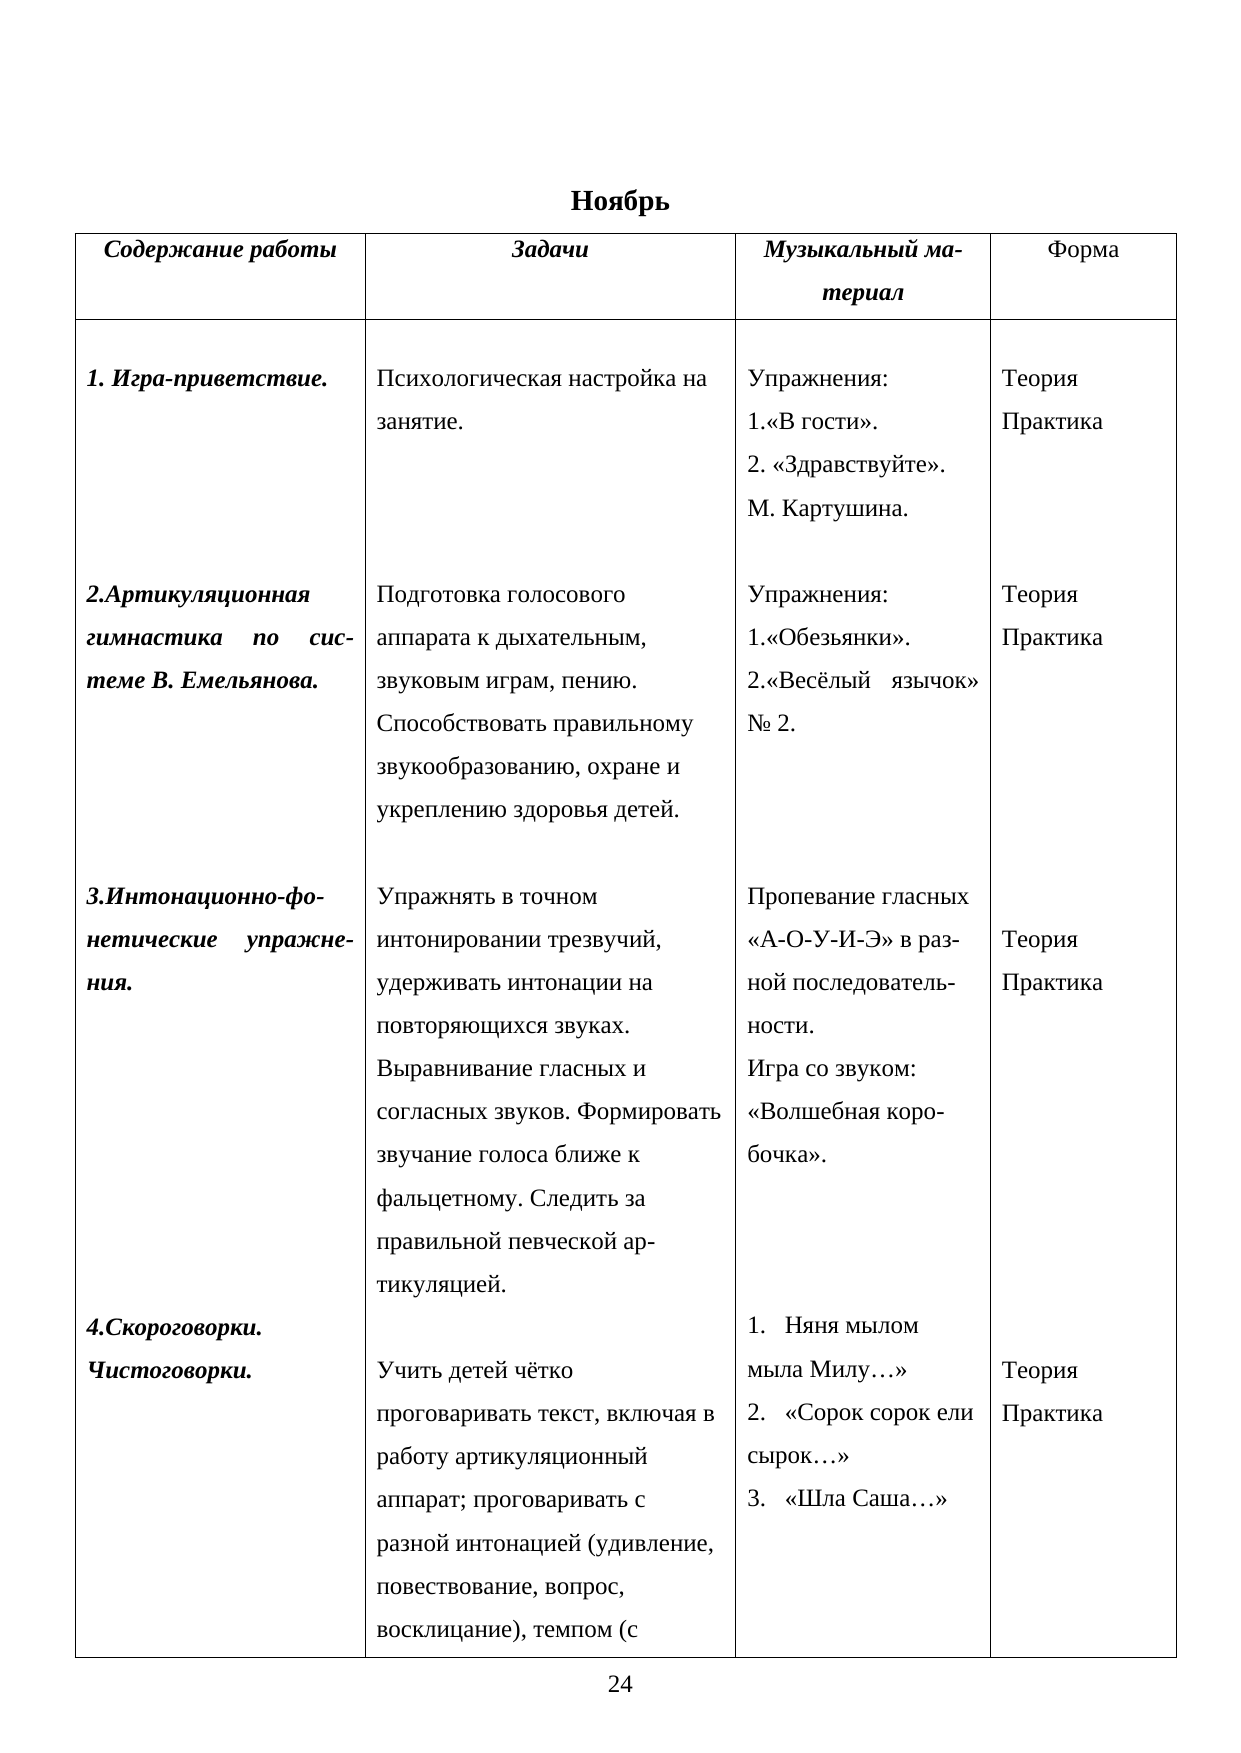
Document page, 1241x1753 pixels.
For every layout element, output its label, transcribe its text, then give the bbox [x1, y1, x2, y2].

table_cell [366, 320, 735, 1657]
table_header Содержание работы [76, 234, 365, 319]
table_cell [736, 320, 990, 1657]
table_header Музыкальный материал [736, 234, 990, 319]
text Ноябрь [75, 183, 1165, 216]
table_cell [76, 320, 365, 1657]
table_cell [991, 320, 1176, 1657]
table_header Задачи [366, 234, 735, 319]
table_header Форма [991, 234, 1176, 319]
